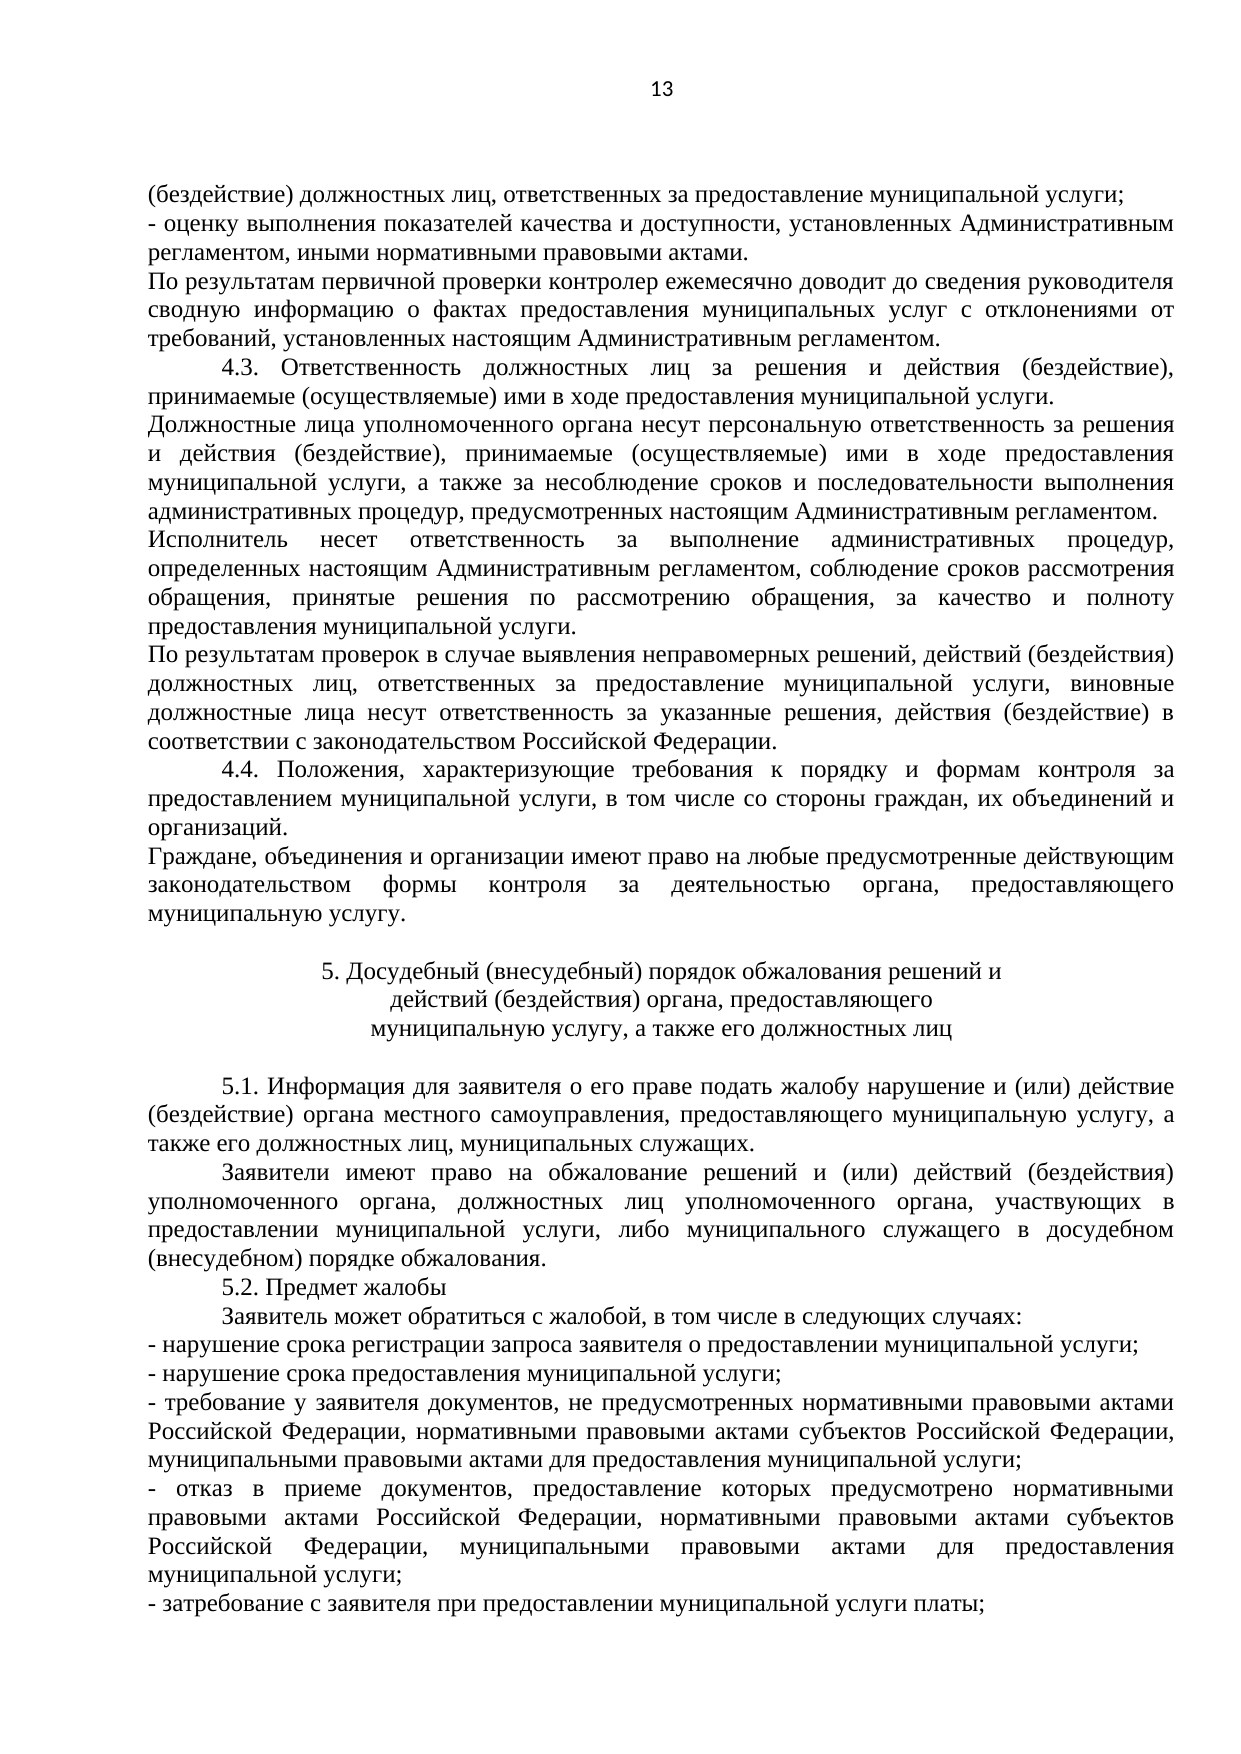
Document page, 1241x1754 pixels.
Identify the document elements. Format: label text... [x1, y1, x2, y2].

text По результатам проверок в случае выявления неправомерных решений, действий (бездействия) должностных лиц, ответственных за предоставление муниципальной услуги, виновные должностные лица несут ответственность за указанные решения, действия (бездействие) в соответствии с законодательством Российской Федерации. [148, 639, 1175, 754]
text Заявители имеют право на обжалование решений и (или) действий (бездействия) уполномоченного органа, должностных лиц уполномоченного органа, участвующих в предоставлении муниципальной услуги, либо муниципального служащего в досудебном (внесудебном) порядке обжалования. [148, 1157, 1175, 1272]
text муниципальную услугу, а также его должностных лиц [148, 1013, 1175, 1042]
text - отказ в приеме документов, предоставление которых предусмотрено нормативными правовыми актами Российской Федерации, нормативными правовыми актами субъектов Российской Федерации, муниципальными правовыми актами для предоставления муниципальной услуги; [148, 1473, 1175, 1588]
text действий (бездействия) органа, предоставляющего [148, 984, 1175, 1013]
text - затребование с заявителя при предоставлении муниципальной услуги платы; [148, 1588, 1175, 1617]
text Исполнитель несет ответственность за выполнение административных процедур, определенных настоящим Административным регламентом, соблюдение сроков рассмотрения обращения, принятые решения по рассмотрению обращения, за качество и полноту предоставления муниципальной услуги. [148, 524, 1175, 639]
text - нарушение срока предоставления муниципальной услуги; [148, 1358, 1175, 1387]
text 4.3. Ответственность должностных лиц за решения и действия (бездействие), принимаемые (осуществляемые) ими в ходе предоставления муниципальной услуги. [148, 352, 1175, 409]
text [148, 179, 1175, 208]
text - требование у заявителя документов, не предусмотренных нормативными правовыми актами Российской Федерации, нормативными правовыми актами субъектов Российской Федерации, муниципальными правовыми актами для предоставления муниципальной услуги; [148, 1387, 1175, 1473]
text По результатам первичной проверки контролер ежемесячно доводит до сведения руководителя сводную информацию о фактах предоставления муниципальных услуг с отклонениями от требований, установленных настоящим Административным регламентом. [148, 266, 1175, 352]
text - нарушение срока регистрации запроса заявителя о предоставлении муниципальной услуги; [148, 1329, 1175, 1358]
text Граждане, объединения и организации имеют право на любые предусмотренные действующим законодательством формы контроля за деятельностью органа, предоставляющего муниципальную услугу. [148, 841, 1175, 927]
text - оценку выполнения показателей качества и доступности, установленных Административным регламентом, иными нормативными правовыми актами. [148, 208, 1175, 266]
text 5.1. Информация для заявителя о его праве подать жалобу нарушение и (или) действие (бездействие) органа местного самоуправления, предоставляющего муниципальную услугу, а также его должностных лиц, муниципальных служащих. [148, 1071, 1175, 1157]
text 4.4. Положения, характеризующие требования к порядку и формам контроля за предоставлением муниципальной услуги, в том числе со стороны граждан, их объединений и организаций. [148, 754, 1175, 841]
text Заявитель может обратиться с жалобой, в том числе в следующих случаях: [148, 1301, 1175, 1329]
text 5. Досудебный (внесудебный) порядок обжалования решений и [148, 956, 1175, 984]
text Должностные лица уполномоченного органа несут персональную ответственность за решения и действия (бездействие), принимаемые (осуществляемые) ими в ходе предоставления муниципальной услуги, а также за несоблюдение сроков и последовательности выполнения административных процедур, предусмотренных настоящим Административным регламентом. [148, 409, 1175, 524]
text 5.2. Предмет жалобы [148, 1272, 1175, 1301]
